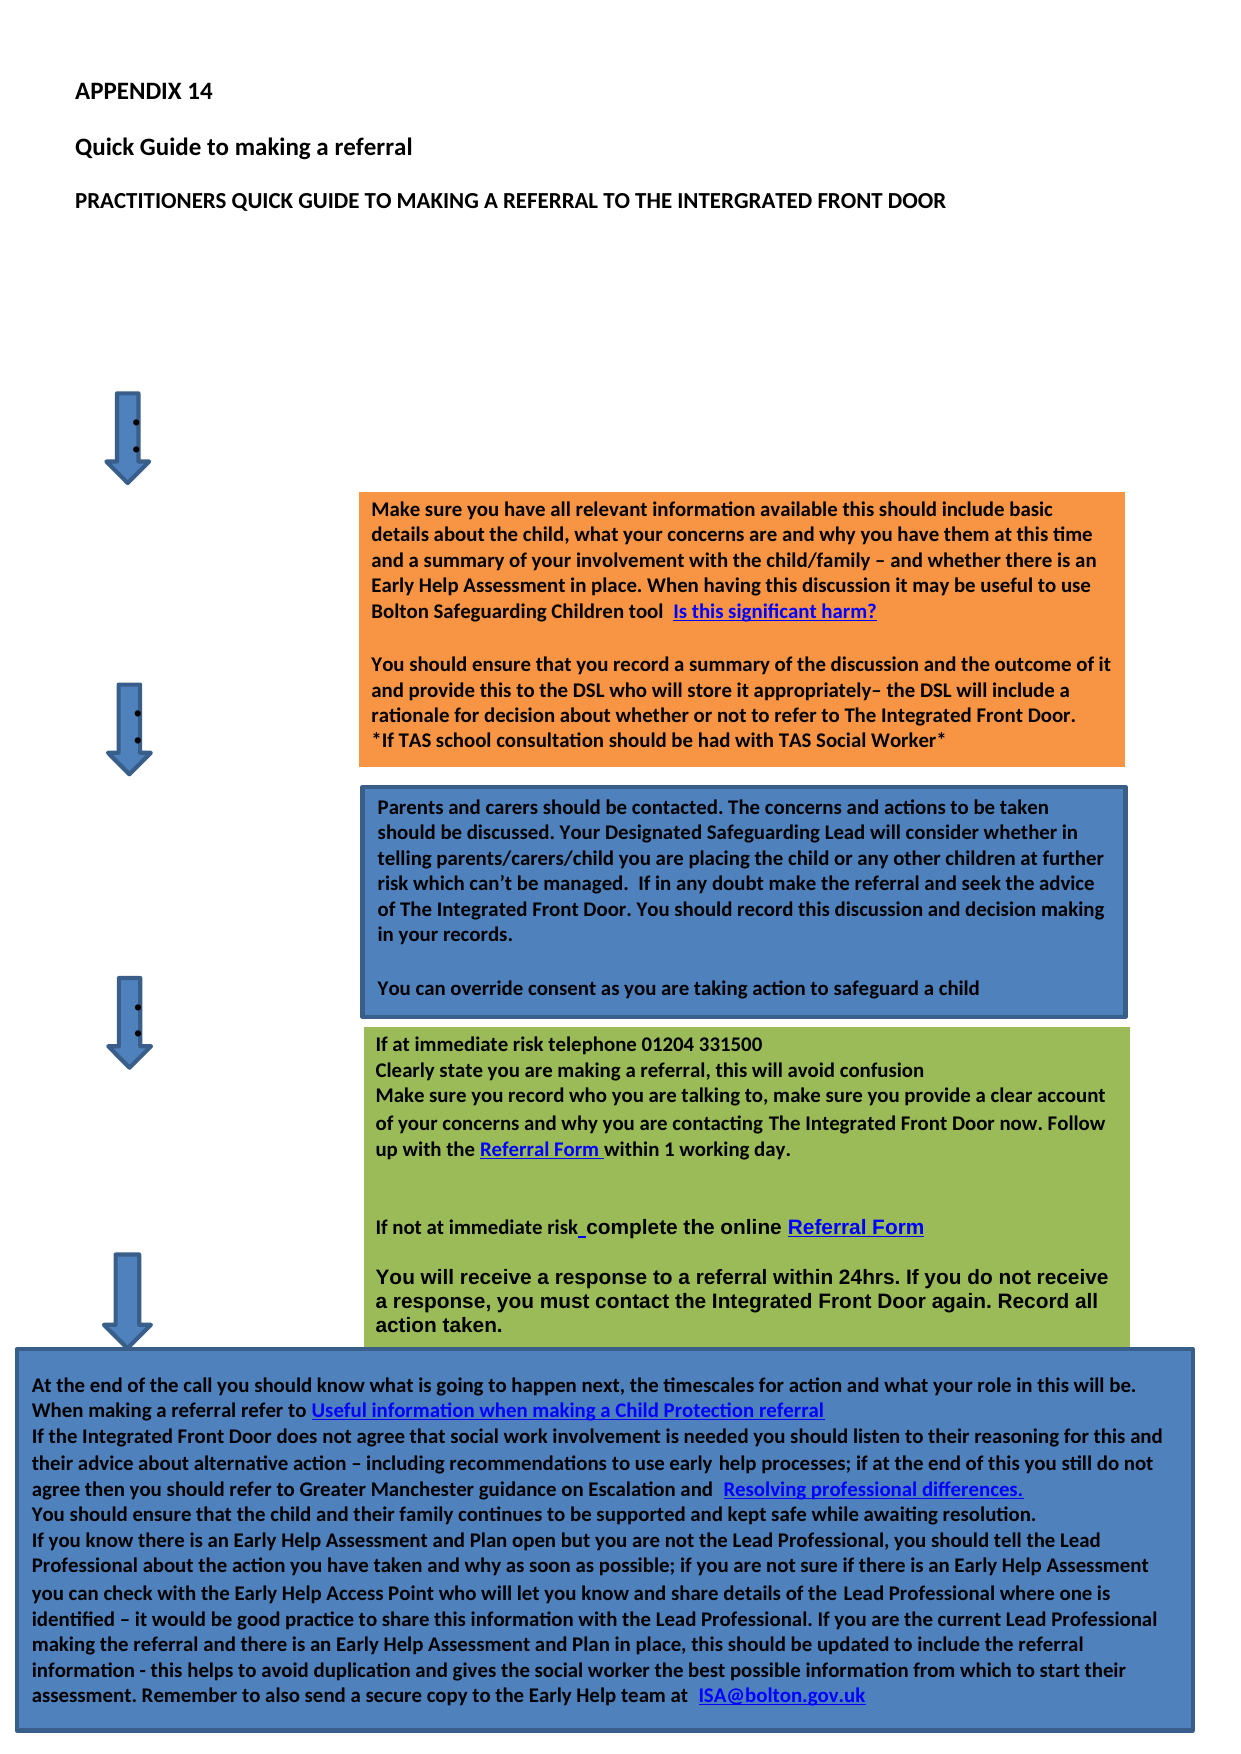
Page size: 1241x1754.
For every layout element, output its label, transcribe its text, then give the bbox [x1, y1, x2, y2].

text PRACTITIONERS QUICK GUIDE TO MAKING A REFERRAL TO THE INTERGRATED FRONT DOOR [75, 187, 1165, 215]
text APPENDIX 14 [75, 75, 1165, 106]
text Quick Guide to making a referral [75, 131, 1165, 161]
